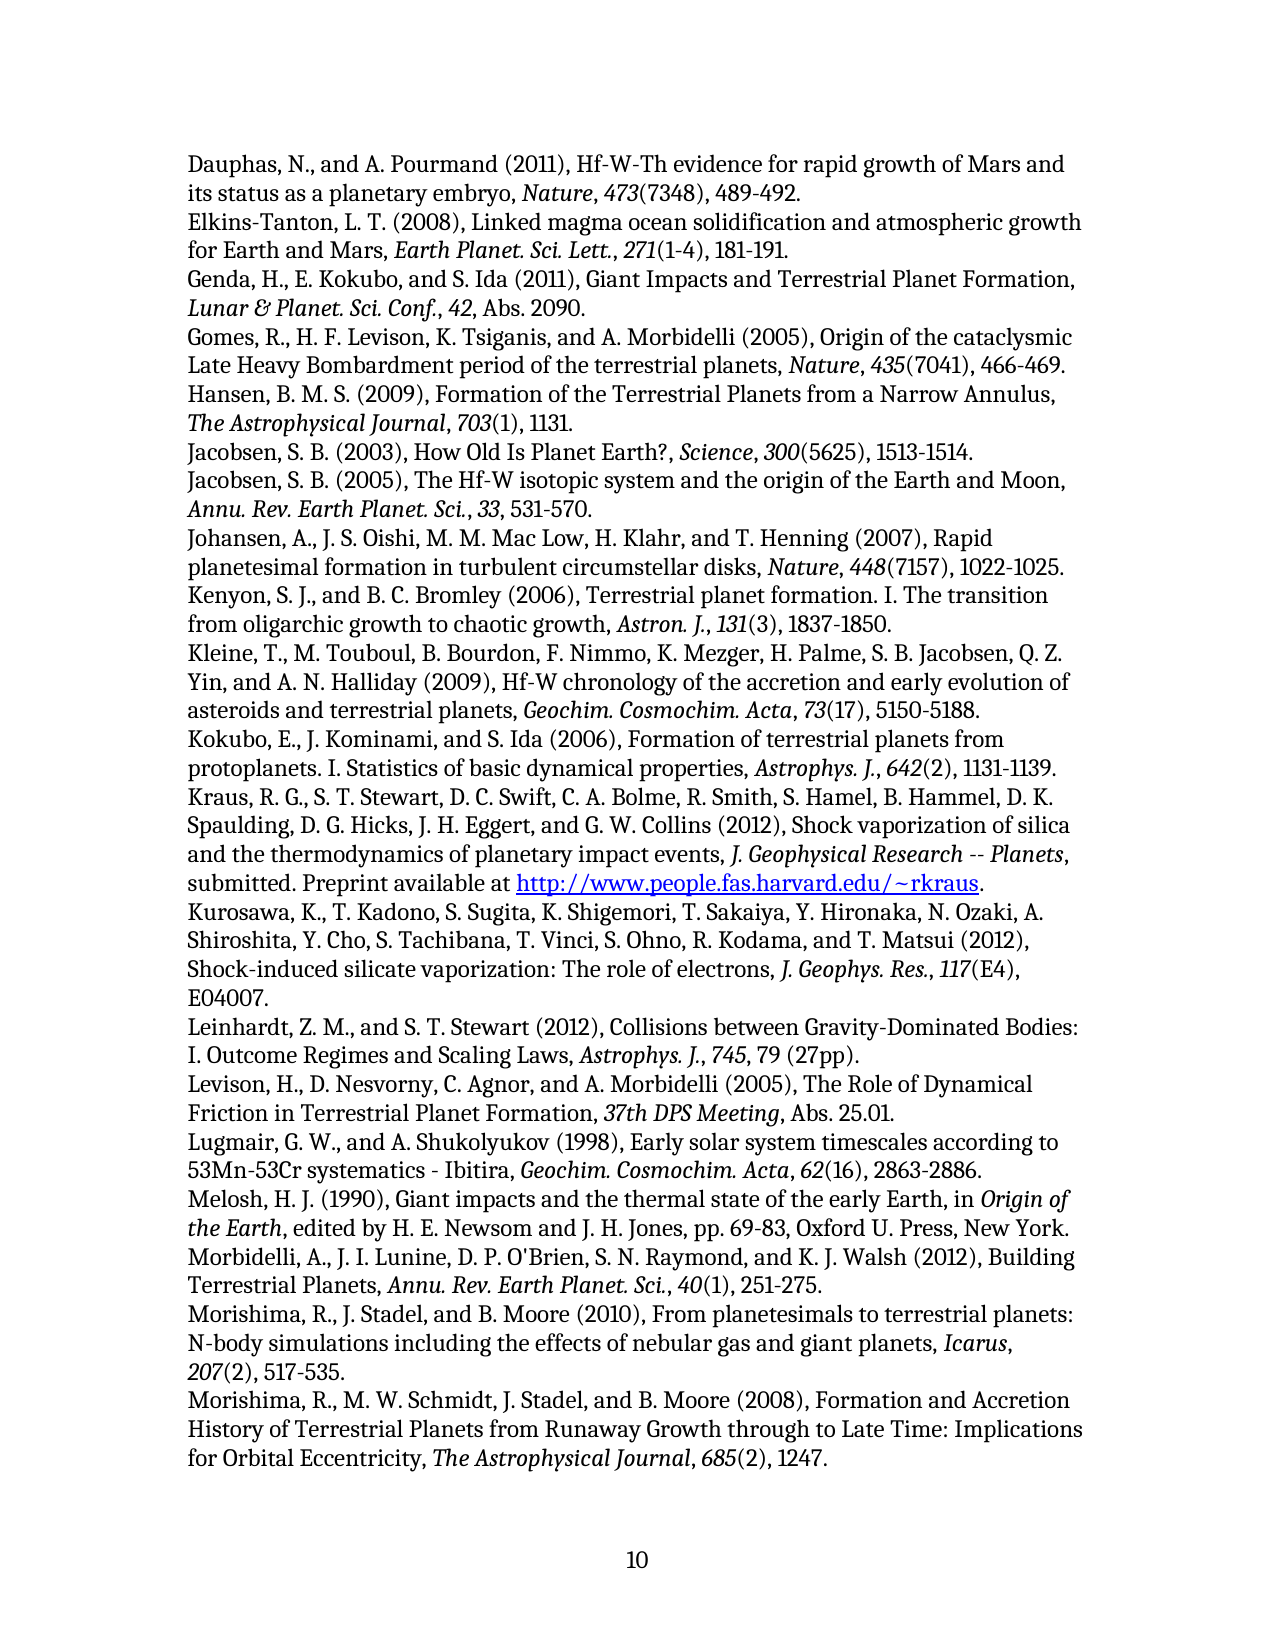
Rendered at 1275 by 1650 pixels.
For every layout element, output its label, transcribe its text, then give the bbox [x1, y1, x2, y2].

text Genda, H., E. Kokubo, and S. Ida (2011), Giant Impacts and Terrestrial Planet Formation, Lunar & Planet. Sci. Conf., 42, Abs. 2090. [187, 265, 1087, 322]
text Elkins-Tanton, L. T. (2008), Linked magma ocean solidification and atmospheric growth for Earth and Mars, Earth Planet. Sci. Lett., 271(1-4), 181-191. [187, 207, 1087, 265]
text Levison, H., D. Nesvorny, C. Agnor, and A. Morbidelli (2005), The Role of Dynamical Friction in Terrestrial Planet Formation, 37th DPS Meeting, Abs. 25.01. [187, 1070, 1087, 1127]
text Kleine, T., M. Touboul, B. Bourdon, F. Nimmo, K. Mezger, H. Palme, S. B. Jacobsen, Q. Z. Yin, and A. N. Halliday (2009), Hf-W chronology of the accretion and early evolution of asteroids and terrestrial planets, Geochim. Cosmochim. Acta, 73(17), 5150-5188. [187, 639, 1087, 725]
text Hansen, B. M. S. (2009), Formation of the Terrestrial Planets from a Narrow Annulus, The Astrophysical Journal, 703(1), 1131. [187, 380, 1087, 437]
text Lugmair, G. W., and A. Shukolyukov (1998), Early solar system timescales according to 53Mn-53Cr systematics - Ibitira, Geochim. Cosmochim. Acta, 62(16), 2863-2886. [187, 1127, 1087, 1185]
text Morishima, R., M. W. Schmidt, J. Stadel, and B. Moore (2008), Formation and Accretion History of Terrestrial Planets from Runaway Growth through to Late Time: Implications for Orbital Eccentricity, The Astrophysical Journal, 685(2), 1247. [187, 1386, 1087, 1472]
text Kurosawa, K., T. Kadono, S. Sugita, K. Shigemori, T. Sakaiya, Y. Hironaka, N. Ozaki, A. Shiroshita, Y. Cho, S. Tachibana, T. Vinci, S. Ohno, R. Kodama, and T. Matsui (2012), Shock-induced silicate vaporization: The role of electrons, J. Geophys. Res., 117(E4), E04007. [187, 897, 1087, 1012]
text Jacobsen, S. B. (2005), The Hf-W isotopic system and the origin of the Earth and Moon, Annu. Rev. Earth Planet. Sci., 33, 531-570. [187, 466, 1087, 524]
text Jacobsen, S. B. (2003), How Old Is Planet Earth?, Science, 300(5625), 1513-1514. [187, 437, 1087, 466]
text Kenyon, S. J., and B. C. Bromley (2006), Terrestrial planet formation. I. The transition from oligarchic growth to chaotic growth, Astron. J., 131(3), 1837-1850. [187, 581, 1087, 639]
text Gomes, R., H. F. Levison, K. Tsiganis, and A. Morbidelli (2005), Origin of the cataclysmic Late Heavy Bombardment period of the terrestrial planets, Nature, 435(7041), 466-469. [187, 322, 1087, 380]
text Morishima, R., J. Stadel, and B. Moore (2010), From planetesimals to terrestrial planets: N-body simulations including the effects of nebular gas and giant planets, Icarus, 207(2), 517-535. [187, 1300, 1087, 1386]
text Melosh, H. J. (1990), Giant impacts and the thermal state of the early Earth, in Origin of the Earth, edited by H. E. Newsom and J. H. Jones, pp. 69-83, Oxford U. Press, New York. [187, 1185, 1087, 1242]
text Morbidelli, A., J. I. Lunine, D. P. O'Brien, S. N. Raymond, and K. J. Walsh (2012), Building Terrestrial Planets, Annu. Rev. Earth Planet. Sci., 40(1), 251-275. [187, 1242, 1087, 1300]
text Kokubo, E., J. Kominami, and S. Ida (2006), Formation of terrestrial planets from protoplanets. I. Statistics of basic dynamical properties, Astrophys. J., 642(2), 1131-1139. [187, 725, 1087, 782]
text Dauphas, N., and A. Pourmand (2011), Hf-W-Th evidence for rapid growth of Mars and its status as a planetary embryo, Nature, 473(7348), 489-492. [187, 150, 1087, 207]
text Johansen, A., J. S. Oishi, M. M. Mac Low, H. Klahr, and T. Henning (2007), Rapid planetesimal formation in turbulent circumstellar disks, Nature, 448(7157), 1022-1025. [187, 524, 1087, 581]
text Kraus, R. G., S. T. Stewart, D. C. Swift, C. A. Bolme, R. Smith, S. Hamel, B. Hammel, D. K. Spaulding, D. G. Hicks, J. H. Eggert, and G. W. Collins (2012), Shock vaporization of silica and the thermodynamics of planetary impact events, J. Geophysical Research -- Planets, submitted. Preprint available at http://www.people.fas.harvard.edu/~rkraus. [187, 782, 1087, 897]
text Leinhardt, Z. M., and S. T. Stewart (2012), Collisions between Gravity-Dominated Bodies: I. Outcome Regimes and Scaling Laws, Astrophys. J., 745, 79 (27pp). [187, 1012, 1087, 1070]
